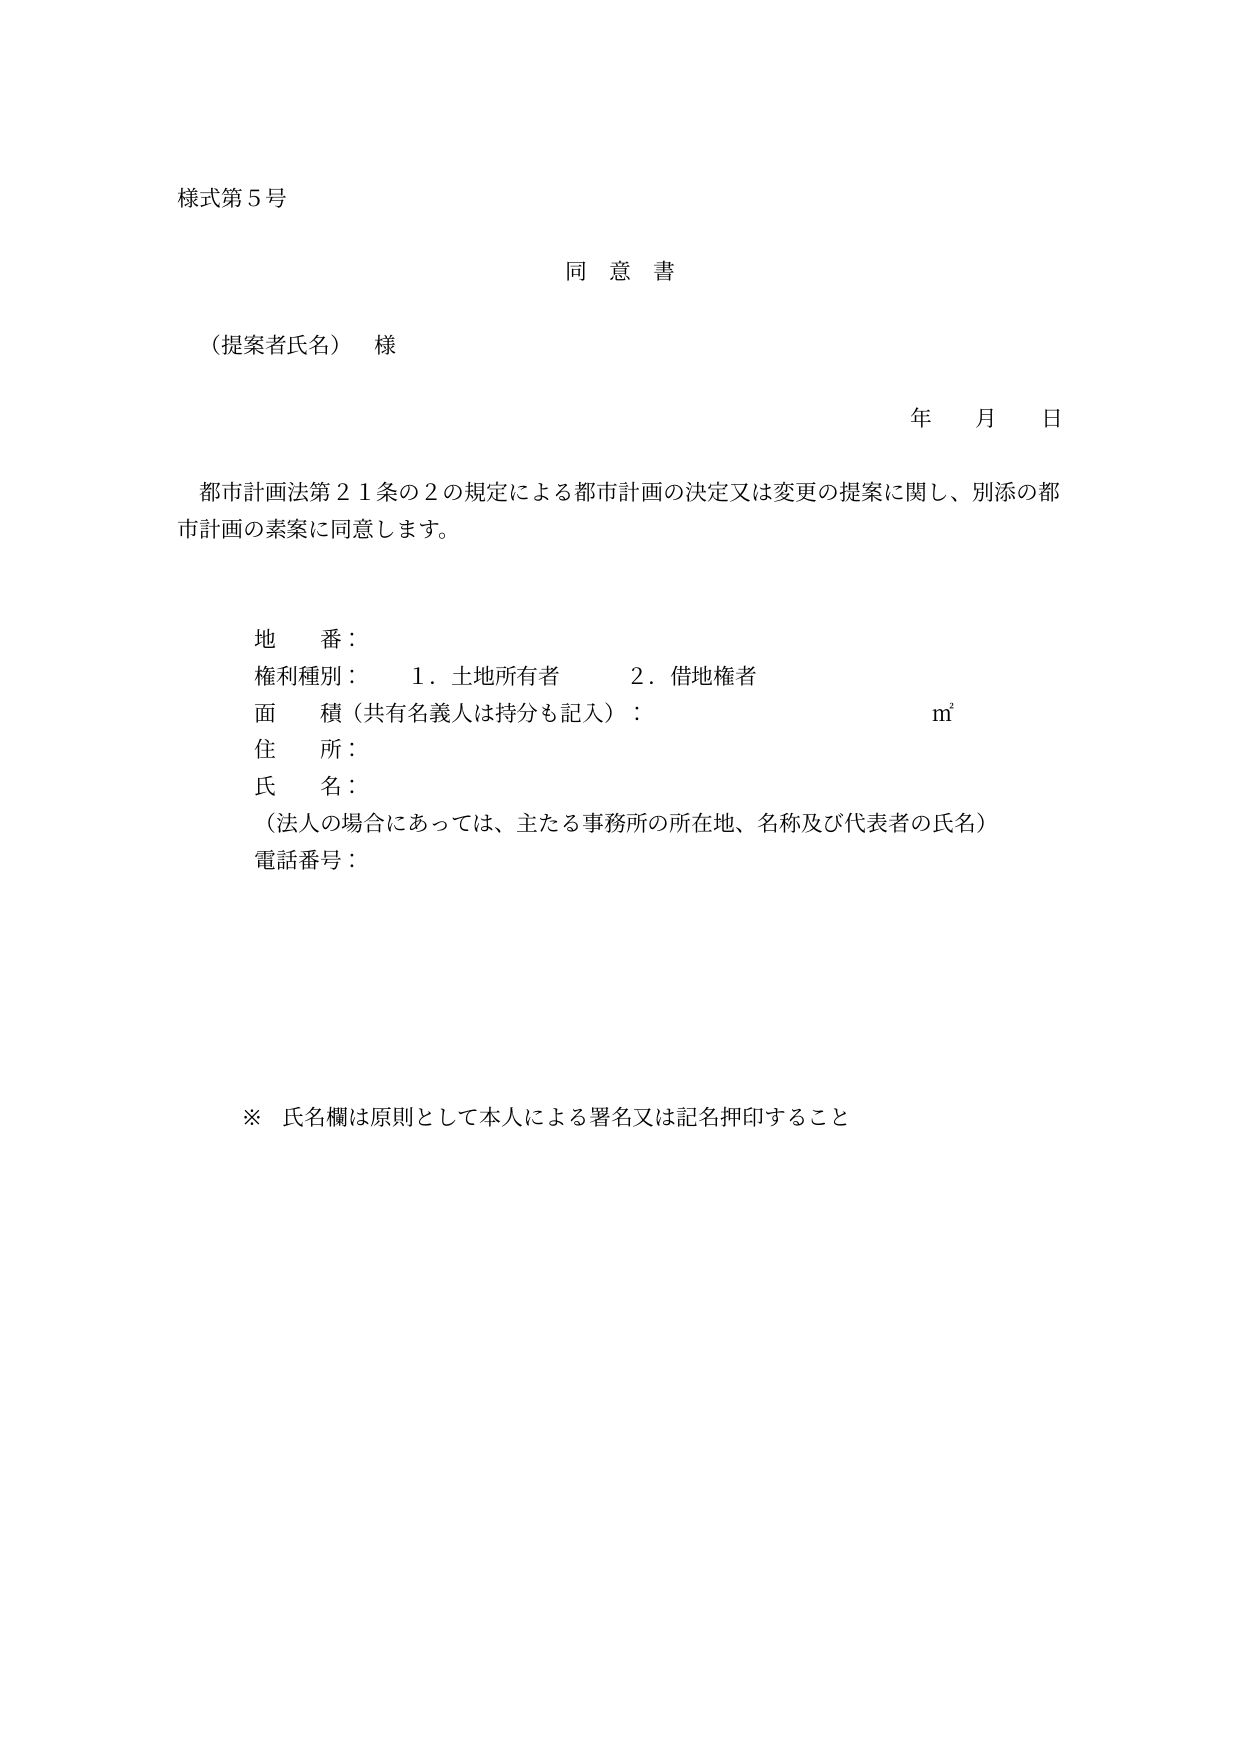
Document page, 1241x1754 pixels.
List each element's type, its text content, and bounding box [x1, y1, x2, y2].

text 都市計画法第２１条の２の規定による都市計画の決定又は変更の提案に関し、別添の都市計画の素案に同意します。 [177, 472, 1063, 546]
text 権利種別： １．土地所有者 ２．借地権者 [254, 656, 1063, 693]
text （提案者氏名） 様 [177, 325, 1063, 362]
text 氏 名： [254, 767, 1063, 803]
text 面 積（共有名義人は持分も記入）： ㎡ [254, 693, 1063, 730]
text 年 月 日 [177, 399, 1063, 436]
text 住 所： [254, 730, 1063, 767]
text （法人の場合にあっては、主たる事務所の所在地、名称及び代表者の氏名） [254, 803, 1063, 840]
text 電話番号： [254, 840, 1063, 877]
text ※ 氏名欄は原則として本人による署名又は記名押印すること [177, 1098, 1063, 1134]
text 様式第５号 [177, 178, 1063, 215]
text 地 番： [254, 619, 1063, 656]
text 同 意 書 [177, 252, 1063, 289]
